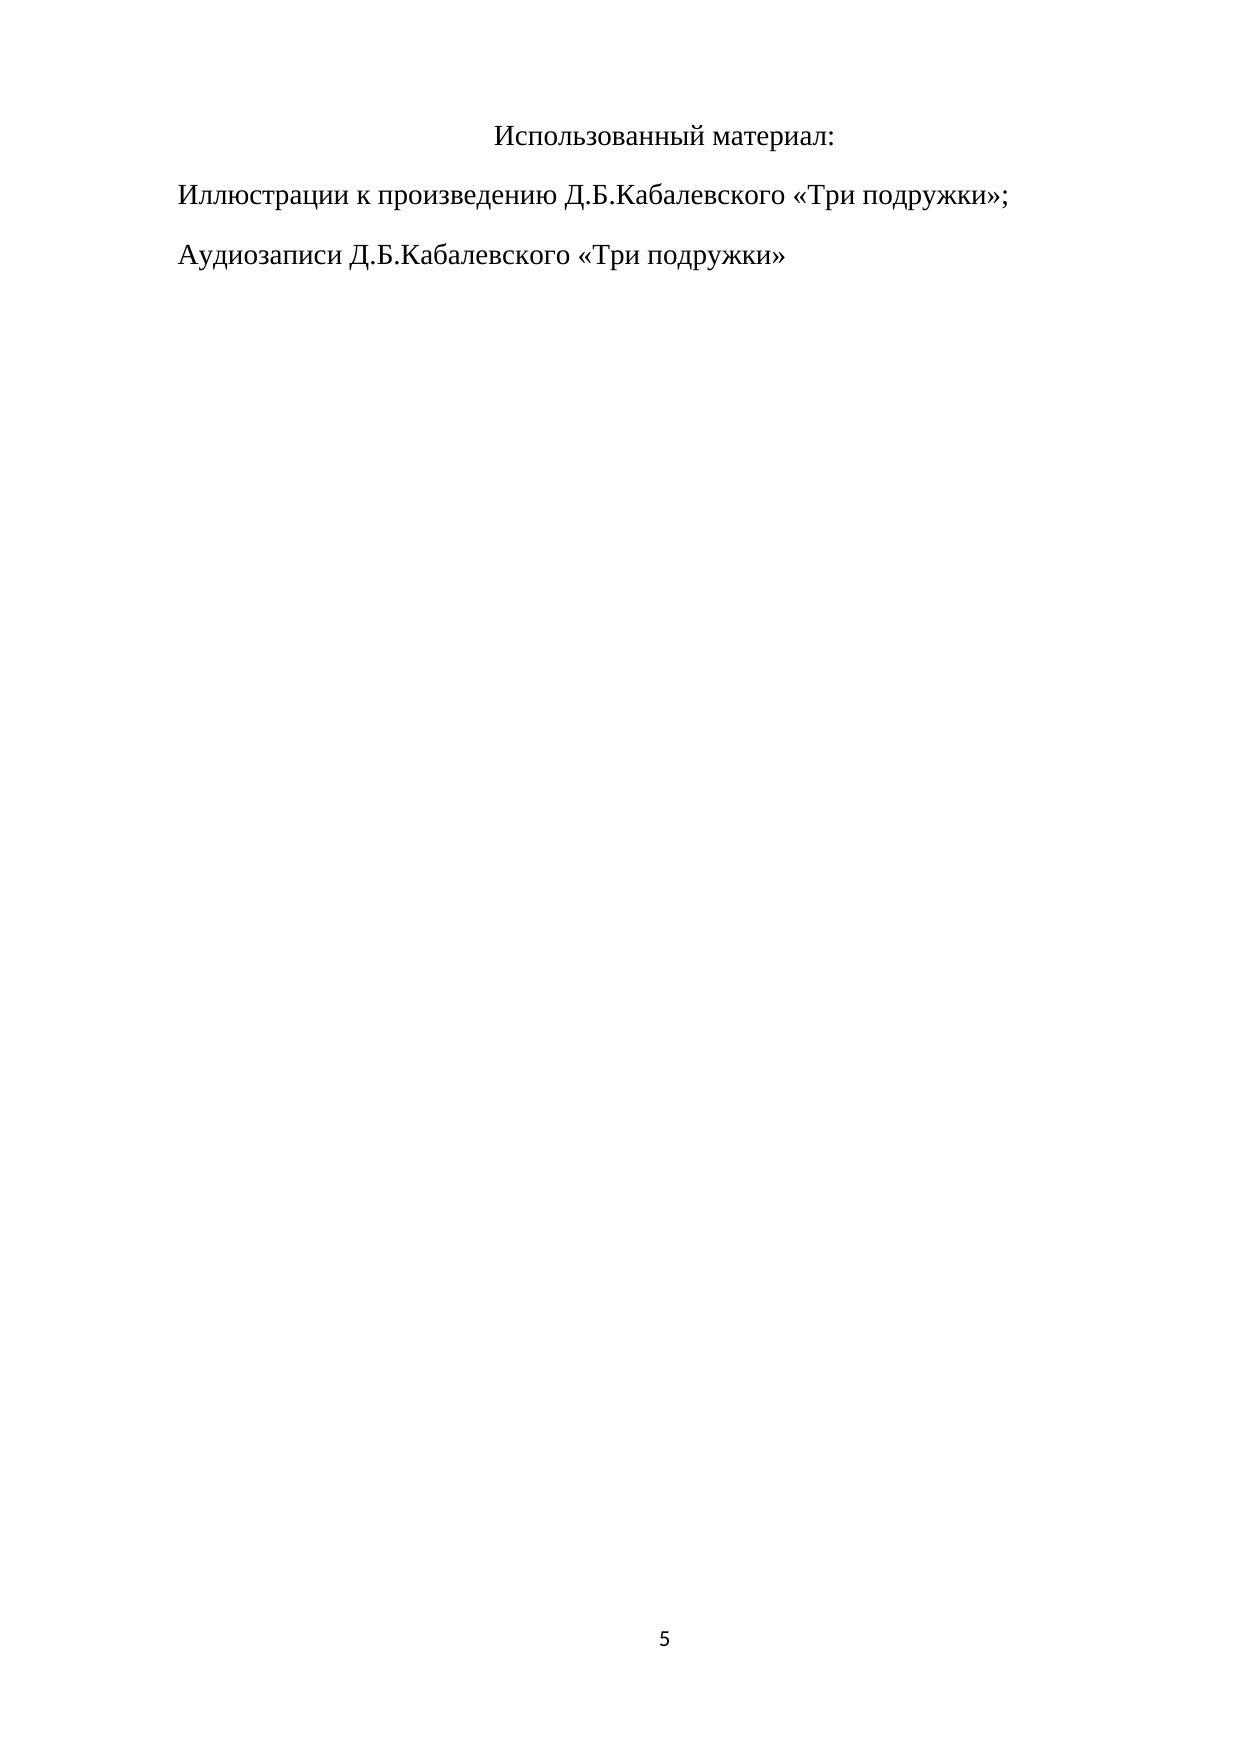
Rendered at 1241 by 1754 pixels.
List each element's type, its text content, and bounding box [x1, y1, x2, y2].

text Использованный материал: [177, 118, 1152, 152]
text Иллюстрации к произведению Д.Б.Кабалевского «Три подружки»; [177, 177, 1152, 211]
text Аудиозаписи Д.Б.Кабалевского «Три подружки» [177, 237, 1152, 270]
